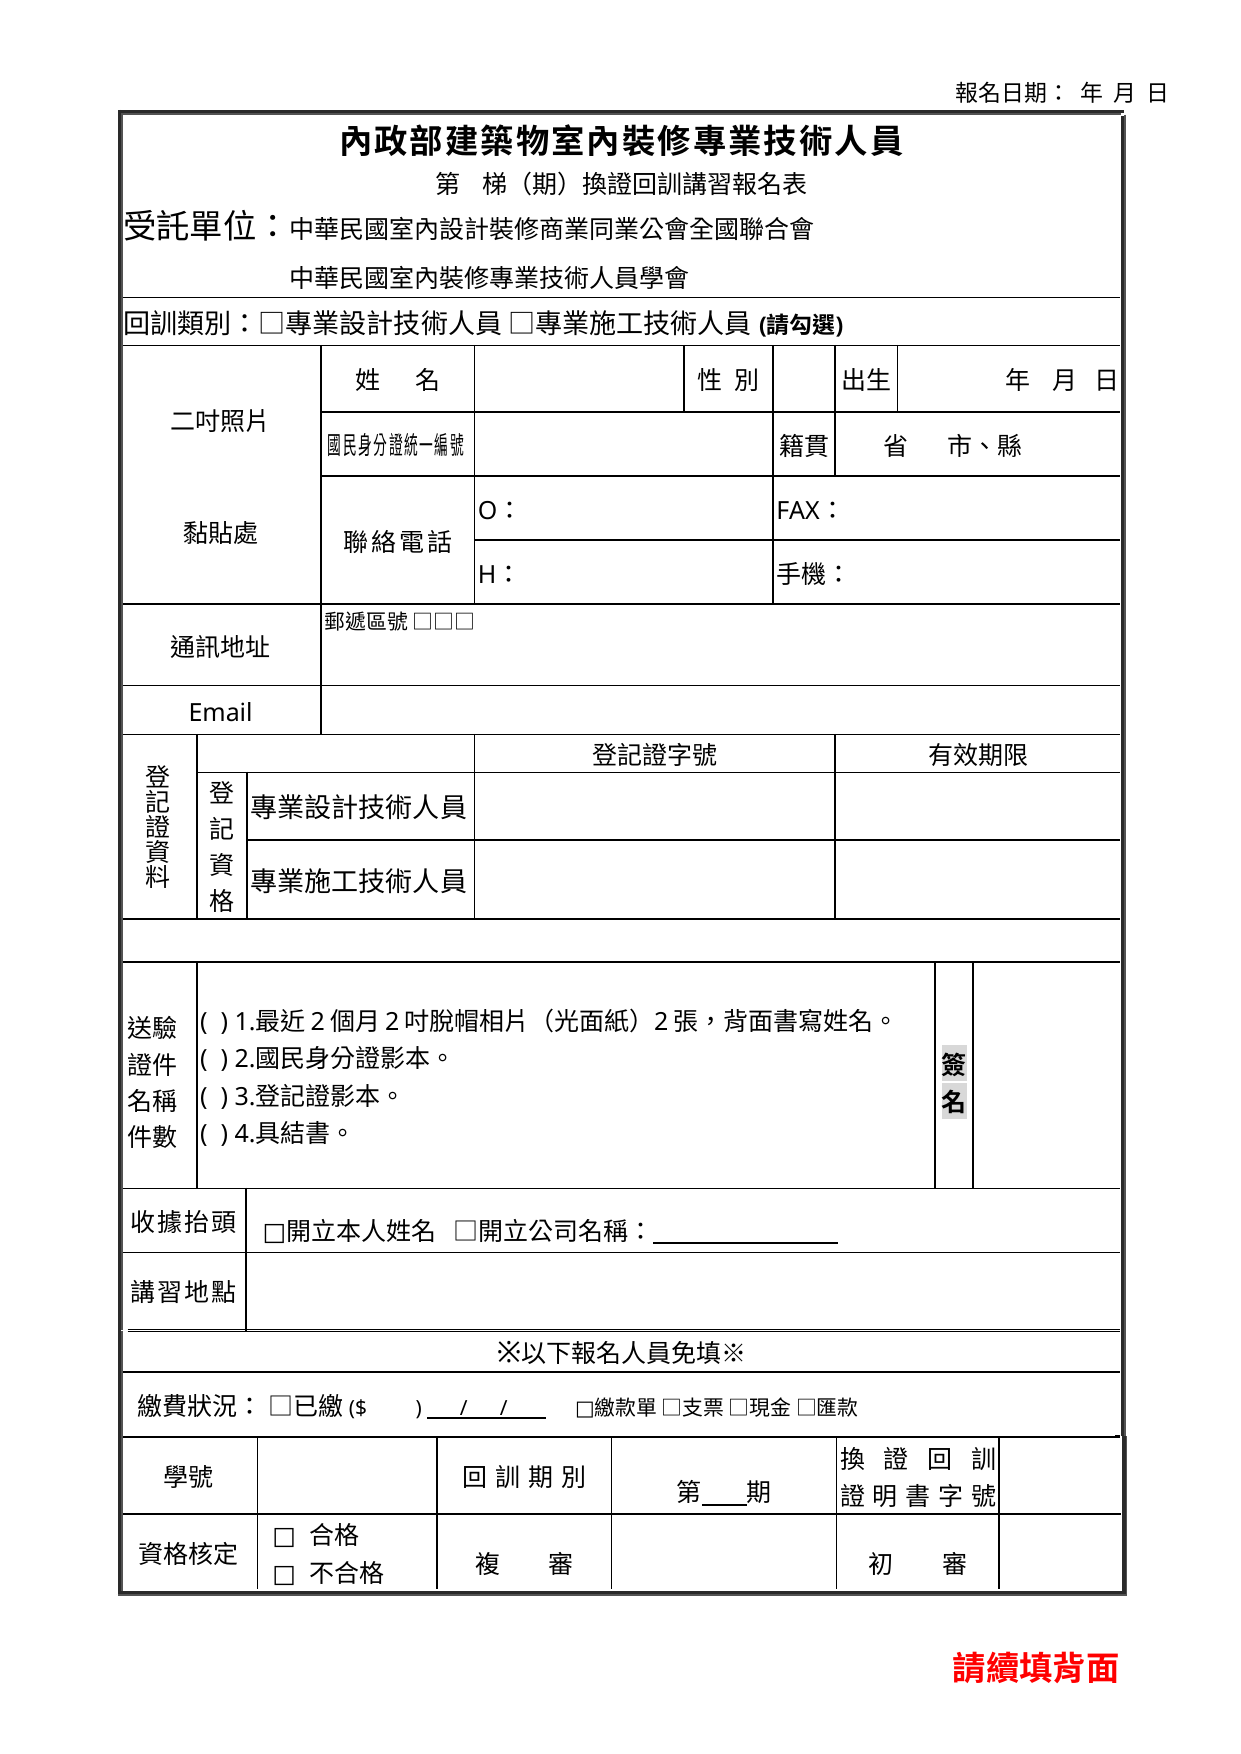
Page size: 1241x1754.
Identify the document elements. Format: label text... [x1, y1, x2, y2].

table_cell ( ) 1.最近2個月2吋脫帽相片（光面紙）2張，背面書寫姓名。 ( ) 2.國民身分證影本。 ( ) 3.登記證影本。 ( ) 4.具結書。 [198, 963, 934, 1188]
table_cell 登記資格 [198, 773, 246, 918]
table_cell [475, 413, 772, 475]
table_cell 國民身分證統一編號 [322, 413, 474, 475]
table_cell □開立本人姓名 □開立公司名稱： [247, 1189, 1120, 1252]
table_cell 登記證字號 [475, 735, 834, 772]
table_cell 二吋照片 黏貼處 [123, 346, 320, 603]
table_cell [1000, 1515, 1121, 1589]
table_cell 手機： [774, 541, 1120, 603]
table_cell 學號 [123, 1438, 257, 1513]
table_cell 送驗證件名稱件數 [123, 963, 196, 1188]
table_cell 合格 不合格 [258, 1515, 436, 1589]
table_cell 換證回訓 證明書字號 [837, 1438, 998, 1513]
table_cell 專業施工技術人員 [248, 841, 474, 918]
table_cell 專業設計技術人員 [248, 773, 474, 839]
table_cell 省 市、縣 [836, 413, 1120, 475]
table_cell 初 審 [837, 1515, 998, 1589]
table_cell [836, 841, 1120, 918]
table_cell [322, 686, 1120, 734]
table_cell 講習地點 [123, 1253, 245, 1328]
table_cell [258, 1438, 436, 1513]
table_cell H： [475, 541, 772, 603]
table_cell [123, 920, 1120, 961]
table_cell [836, 773, 1120, 839]
table_cell 郵遞區號 □□□ [322, 605, 1120, 685]
table_cell O： [475, 477, 772, 539]
table_cell 出生 [836, 346, 897, 411]
table_cell 簽名 [936, 963, 972, 1188]
table_cell 年 月 日 [898, 346, 1120, 411]
table_cell 有效期限 [836, 735, 1120, 772]
table_cell 登記證資料 [123, 735, 196, 918]
table_cell 繳費狀況： □已繳 ($ ) / / □繳款單 □支票 □現金 □匯款 [123, 1373, 1120, 1436]
table_cell FAX： [774, 477, 1120, 539]
table_cell [1000, 1438, 1121, 1513]
table_cell 複 審 [438, 1515, 611, 1589]
table_cell [475, 346, 683, 411]
table_cell Email [123, 686, 320, 734]
table_cell 回訓類別：□專業設計技術人員 □專業施工技術人員 (請勾選) [123, 298, 1120, 345]
table_cell [475, 773, 834, 839]
table_cell [475, 841, 834, 918]
table_cell [612, 1515, 836, 1589]
table_cell 籍貫 [774, 413, 834, 475]
text 報名日期： 年 月 日 [71, 71, 1169, 108]
table_cell 回訓期別 [438, 1438, 611, 1513]
table_cell 通訊地址 [123, 605, 320, 685]
table_cell [247, 1253, 1120, 1328]
table_cell 聯絡電話 [322, 477, 474, 603]
table_cell 性別 [685, 346, 772, 411]
table_cell [774, 346, 834, 411]
table_cell [974, 963, 1120, 1188]
table_cell 資格核定 [123, 1515, 257, 1589]
table_cell 姓 名 [322, 346, 474, 411]
table_cell [198, 735, 474, 772]
table_header 內政部建築物室內裝修專業技術人員 第 梯（期）換證回訓講習報名表 受託單位：中華民國室內設計裝修商業同業公會全國聯合會 受託單位：中華民國室內裝修專業技術人員學會 [123, 113, 1123, 297]
table_cell 第 期 [612, 1438, 836, 1513]
table_cell 收據抬頭 [123, 1189, 245, 1252]
table_cell ※以下報名人員免填※ [123, 1329, 1120, 1371]
